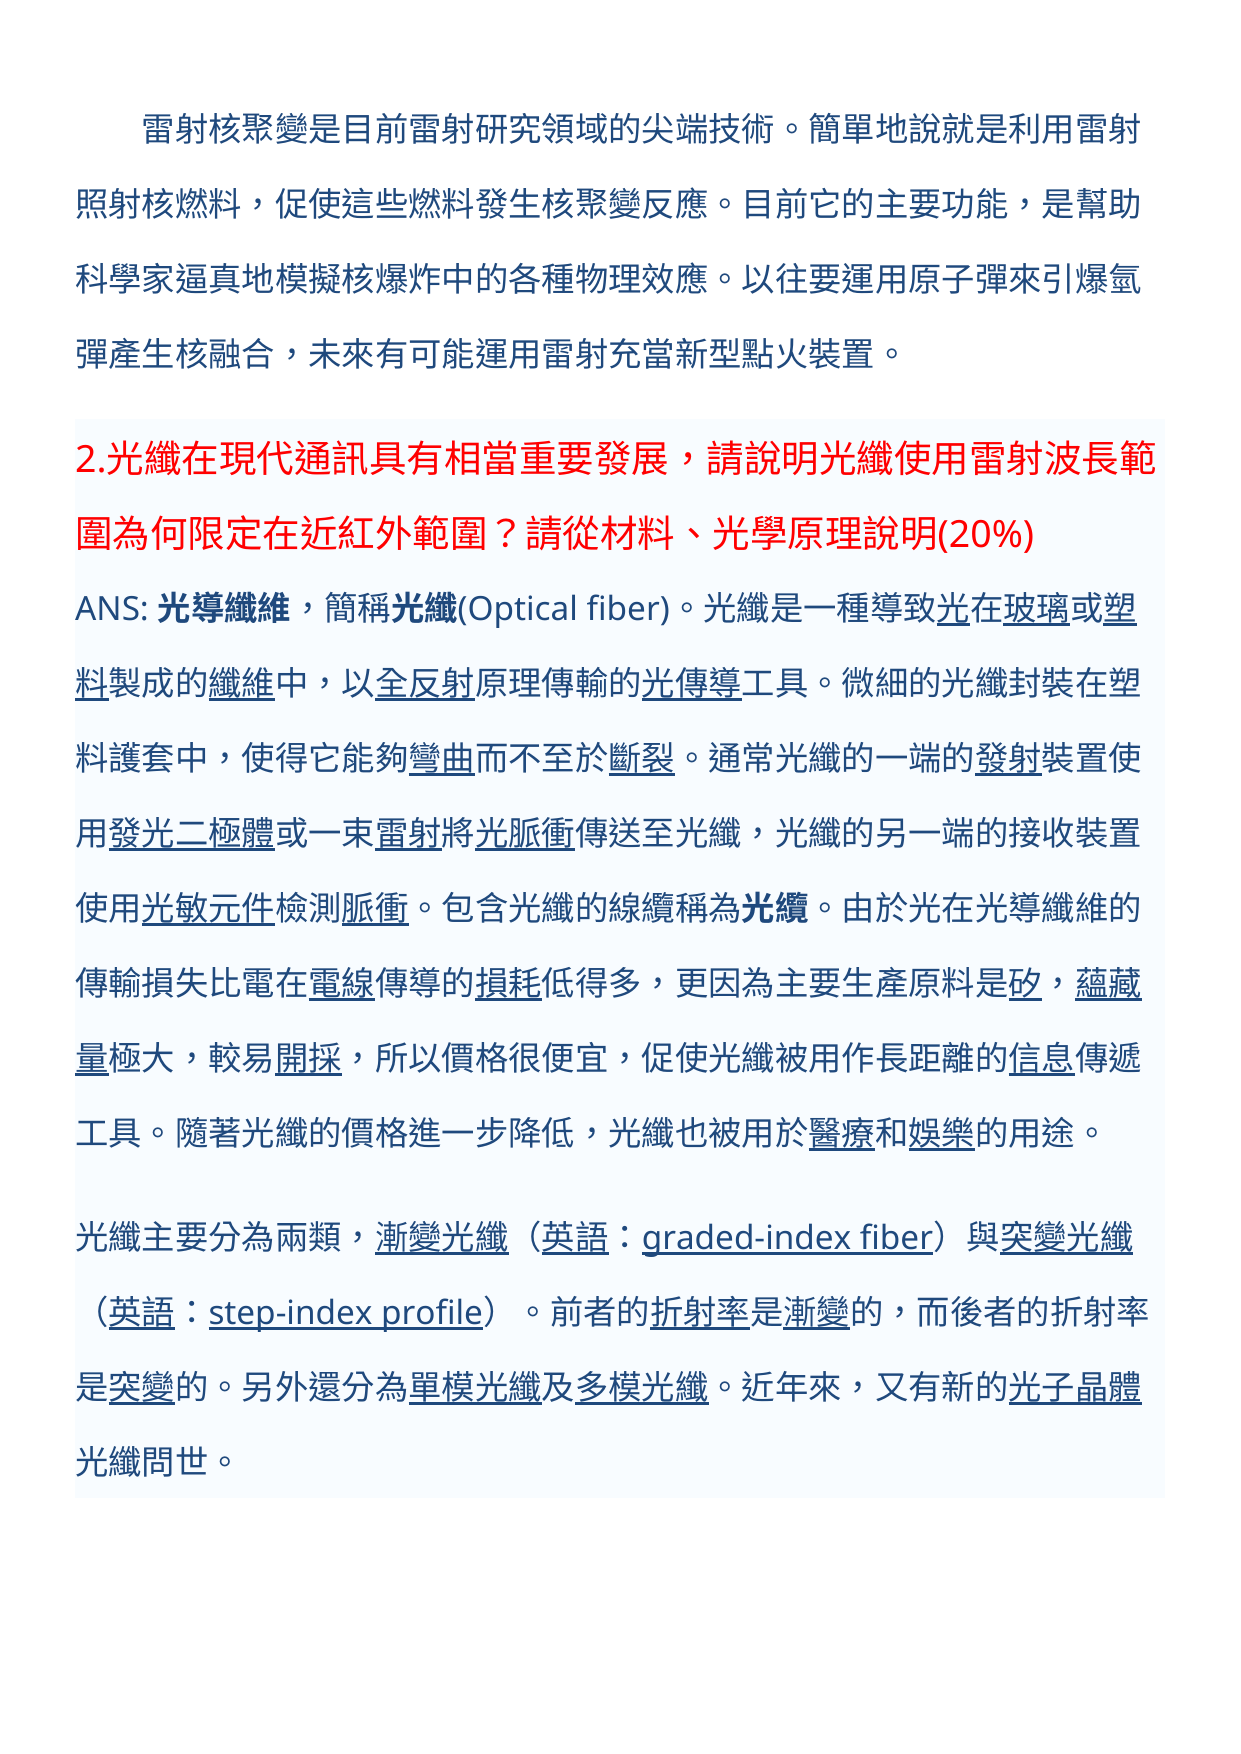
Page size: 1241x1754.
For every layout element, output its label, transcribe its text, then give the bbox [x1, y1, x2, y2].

text 2.光纖在現代通訊具有相當重要發展，請說明光纖使用雷射波長範圍為何限定在近紅外範圍？請從材料、光學原理說明(20%) ANS: 光導纖維，簡稱光纖(Optical fiber)。光纖是一種導致光在玻璃或塑料製成的纖維中，以全反射原理傳輸的光傳導工具。微細的光纖封裝在塑料護套中，使得它能夠彎曲而不至於斷裂。通常光纖的一端的發射裝置使用發光二極體或一束雷射將光脈衝傳送至光纖，光纖的另一端的接收裝置使用光敏元件檢測脈衝。包含光纖的線纜稱為光纜。由於光在光導纖維的傳輸損失比電在電線傳導的損耗低得多，更因為主要生產原料是矽，蘊藏量極大，較易開採，所以價格很便宜，促使光纖被用作長距離的信息傳遞工具。隨著光纖的價格進一步降低，光纖也被用於醫療和娛樂的用途。 [75, 419, 1165, 1169]
text 光纖主要分為兩類，漸變光纖（英語：graded-index fiber）與突變光纖（英語：step-index profile）。前者的折射率是漸變的，而後者的折射率是突變的。另外還分為單模光纖及多模光纖。近年來，又有新的光子晶體光纖問世。 [75, 1198, 1165, 1498]
text 雷射核聚變是目前雷射研究領域的尖端技術。簡單地說就是利用雷射照射核燃料，促使這些燃料發生核聚變反應。目前它的主要功能，是幫助科學家逼真地模擬核爆炸中的各種物理效應。以往要運用原子彈來引爆氫彈產生核融合，未來有可能運用雷射充當新型點火裝置。 [75, 89, 1165, 389]
